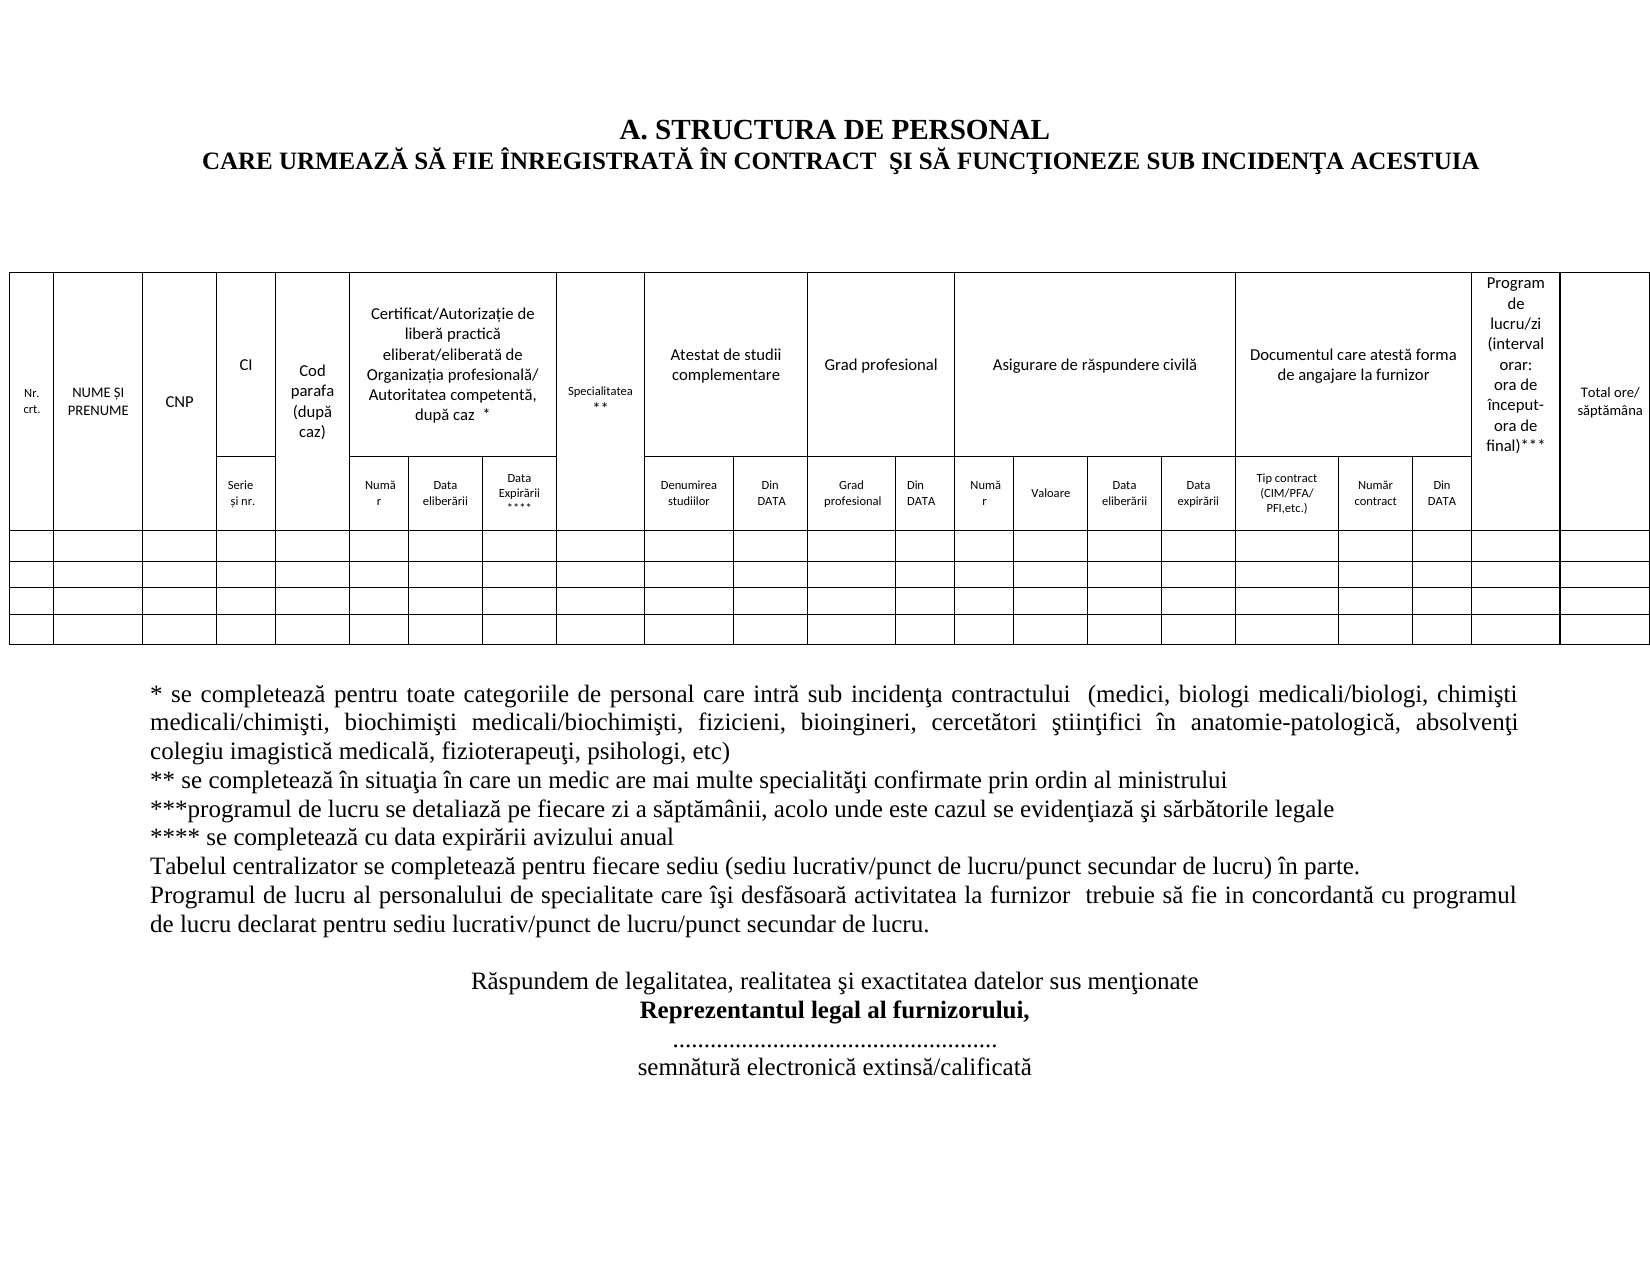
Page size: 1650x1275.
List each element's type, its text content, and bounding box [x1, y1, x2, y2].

table_cell Grad profesional [808, 457, 895, 529]
table_cell [1472, 615, 1559, 644]
table_cell [808, 588, 895, 614]
table_cell [54, 562, 142, 587]
table_cell Denumirea studiilor [645, 457, 733, 529]
table_cell Număr [350, 457, 408, 529]
table_cell [1472, 456, 1559, 529]
table_cell [483, 531, 556, 561]
table_cell [1561, 615, 1649, 644]
table_header Documentul care atestă forma de angajare la furnizor [1236, 273, 1471, 456]
table_cell [1014, 531, 1087, 561]
table_cell [1014, 588, 1087, 614]
table_cell [217, 562, 275, 587]
text ***programul de lucru se detaliază pe fiecare zi a săptămânii, acolo unde este cazul se evidenţiază şi sărbătorile legale [150, 794, 1519, 822]
table_cell [734, 615, 807, 644]
table_cell [350, 531, 408, 561]
table_cell [483, 588, 556, 614]
table_cell [143, 615, 216, 644]
table_cell [1339, 531, 1412, 561]
text * se completează pentru toate categoriile de personal care intră sub incidenţa contractului (medici, biologi medicali/biologi, chimişti medicali/chimişti, biochimişti medicali/biochimişti, fizicieni, bioingineri, cercetători ştiinţifici în anatomie-patologică, absolvenţi colegiu imagistică medicală, fizioterapeuţi, psihologi, etc) [150, 679, 1519, 765]
table_cell [1162, 615, 1235, 644]
table_cell [1236, 615, 1338, 644]
table_cell [10, 615, 53, 644]
table_cell [1014, 615, 1087, 644]
table_cell [1162, 588, 1235, 614]
table_cell [645, 615, 733, 644]
table_cell [1561, 588, 1649, 614]
table_cell [808, 615, 895, 644]
table_cell [557, 588, 644, 614]
table_cell [1088, 615, 1161, 644]
table_cell [896, 562, 954, 587]
table_cell [1088, 562, 1161, 587]
table_cell [409, 588, 482, 614]
table_cell [896, 588, 954, 614]
table_cell [1413, 562, 1471, 587]
table_header Grad profesional [808, 273, 954, 456]
text semnătură electronică extinsă/calificată [150, 1052, 1519, 1081]
table_cell [1339, 588, 1412, 614]
table_cell Tip contract (CIM/PFA/PFI,etc.) [1236, 457, 1338, 529]
table_header Specialitatea ** [557, 273, 644, 529]
table_header Atestat de studii complementare [645, 273, 807, 456]
table_cell [10, 531, 53, 561]
table_cell [1339, 615, 1412, 644]
table_cell [645, 588, 733, 614]
table_cell [645, 562, 733, 587]
table_cell [350, 588, 408, 614]
table_cell [143, 562, 216, 587]
table_cell [483, 562, 556, 587]
table_cell [54, 588, 142, 614]
table_cell Număr contract [1339, 457, 1412, 529]
table_cell [808, 531, 895, 561]
text ** se completează în situaţia în care un medic are mai multe specialităţi confirmate prin ordin al ministrului [150, 765, 1519, 794]
table_cell [955, 562, 1013, 587]
table_cell Din DATA [734, 457, 807, 529]
table_cell [1162, 531, 1235, 561]
table_cell [808, 562, 895, 587]
table_cell [1413, 531, 1471, 561]
table_cell Număr [955, 457, 1013, 529]
text Răspundem de legalitatea, realitatea şi exactitatea datelor sus menţionate [150, 966, 1519, 995]
table_cell [557, 562, 644, 587]
table_cell [1472, 588, 1559, 614]
table_cell [350, 615, 408, 644]
table_cell [955, 531, 1013, 561]
text **** se completează cu data expirării avizului anual [150, 822, 1519, 851]
table_cell [955, 615, 1013, 644]
table_cell [557, 531, 644, 561]
table_cell [1236, 588, 1338, 614]
table_cell [409, 562, 482, 587]
table_header NUME ŞI PRENUME [54, 273, 142, 529]
table_cell Valoare [1014, 457, 1087, 529]
table_header CNP [143, 273, 216, 529]
table_cell [483, 615, 556, 644]
table_cell [409, 615, 482, 644]
table_cell [1561, 531, 1649, 561]
table_cell [409, 531, 482, 561]
table_cell [896, 615, 954, 644]
table_cell [276, 562, 349, 587]
table_cell [350, 562, 408, 587]
text CARE URMEAZĂ SĂ FIE ÎNREGISTRATĂ ÎN CONTRACT ŞI SĂ FUNCŢIONEZE SUB INCIDENŢA ACESTUIA [150, 146, 1519, 175]
table_cell Data expirării [1162, 457, 1235, 529]
table_cell [1236, 531, 1338, 561]
table_cell Data eliberării [1088, 457, 1161, 529]
table_cell [54, 531, 142, 561]
table_header Program de lucru/zi (interval orar: ora de început-ora de final)*** [1472, 273, 1559, 456]
table_cell [1088, 588, 1161, 614]
table_cell [276, 615, 349, 644]
table_cell [1014, 562, 1087, 587]
table_cell [217, 615, 275, 644]
text Reprezentantul legal al furnizorului, [150, 995, 1519, 1024]
table_header Nr. crt. [10, 273, 53, 529]
table_cell [276, 588, 349, 614]
table_cell [143, 531, 216, 561]
table_header Asigurare de răspundere civilă [955, 273, 1235, 456]
table_cell [10, 562, 53, 587]
table_cell [1339, 562, 1412, 587]
table_cell [54, 615, 142, 644]
table_cell [217, 531, 275, 561]
table_header Total ore/ săptămâna [1561, 273, 1649, 529]
text A. STRUCTURA DE PERSONAL [150, 112, 1519, 146]
text Tabelul centralizator se completează pentru fiecare sediu (sediu lucrativ/punct de lucru/punct secundar de lucru) în parte. [150, 851, 1519, 880]
table_cell [1162, 562, 1235, 587]
table_cell [1472, 531, 1559, 561]
table_cell [10, 588, 53, 614]
table_cell [896, 531, 954, 561]
table_cell [734, 588, 807, 614]
table_cell [1236, 562, 1338, 587]
table_cell [143, 588, 216, 614]
table_cell [276, 531, 349, 561]
table_cell [217, 588, 275, 614]
table_cell Serie şi nr. [217, 457, 275, 529]
table_cell [1088, 531, 1161, 561]
text .................................................... [150, 1024, 1519, 1052]
table_header Certificat/Autorizaţie de liberă practică eliberat/eliberată de Organizaţia profesională/ Autoritatea competentă, după caz * [350, 273, 556, 456]
table_cell Data eliberării [409, 457, 482, 529]
table_cell [1413, 615, 1471, 644]
text Programul de lucru al personalului de specialitate care îşi desfăsoară activitatea la furnizor trebuie să fie in concordantă cu programul de lucru declarat pentru sediu lucrativ/punct de lucru/punct secundar de lucru. [150, 880, 1519, 937]
table_header Cod parafa (după caz) [276, 273, 349, 529]
table_cell [734, 531, 807, 561]
table_cell [955, 588, 1013, 614]
table_cell Din DATA [896, 457, 954, 529]
table_cell Data Expirării **** [483, 457, 556, 529]
table_cell Din DATA [1413, 457, 1471, 529]
table_cell [557, 615, 644, 644]
table_cell [1561, 562, 1649, 587]
table_header CI [217, 273, 275, 456]
table_cell [1413, 588, 1471, 614]
table_cell [645, 531, 733, 561]
table_cell [734, 562, 807, 587]
table_cell [1472, 562, 1559, 587]
